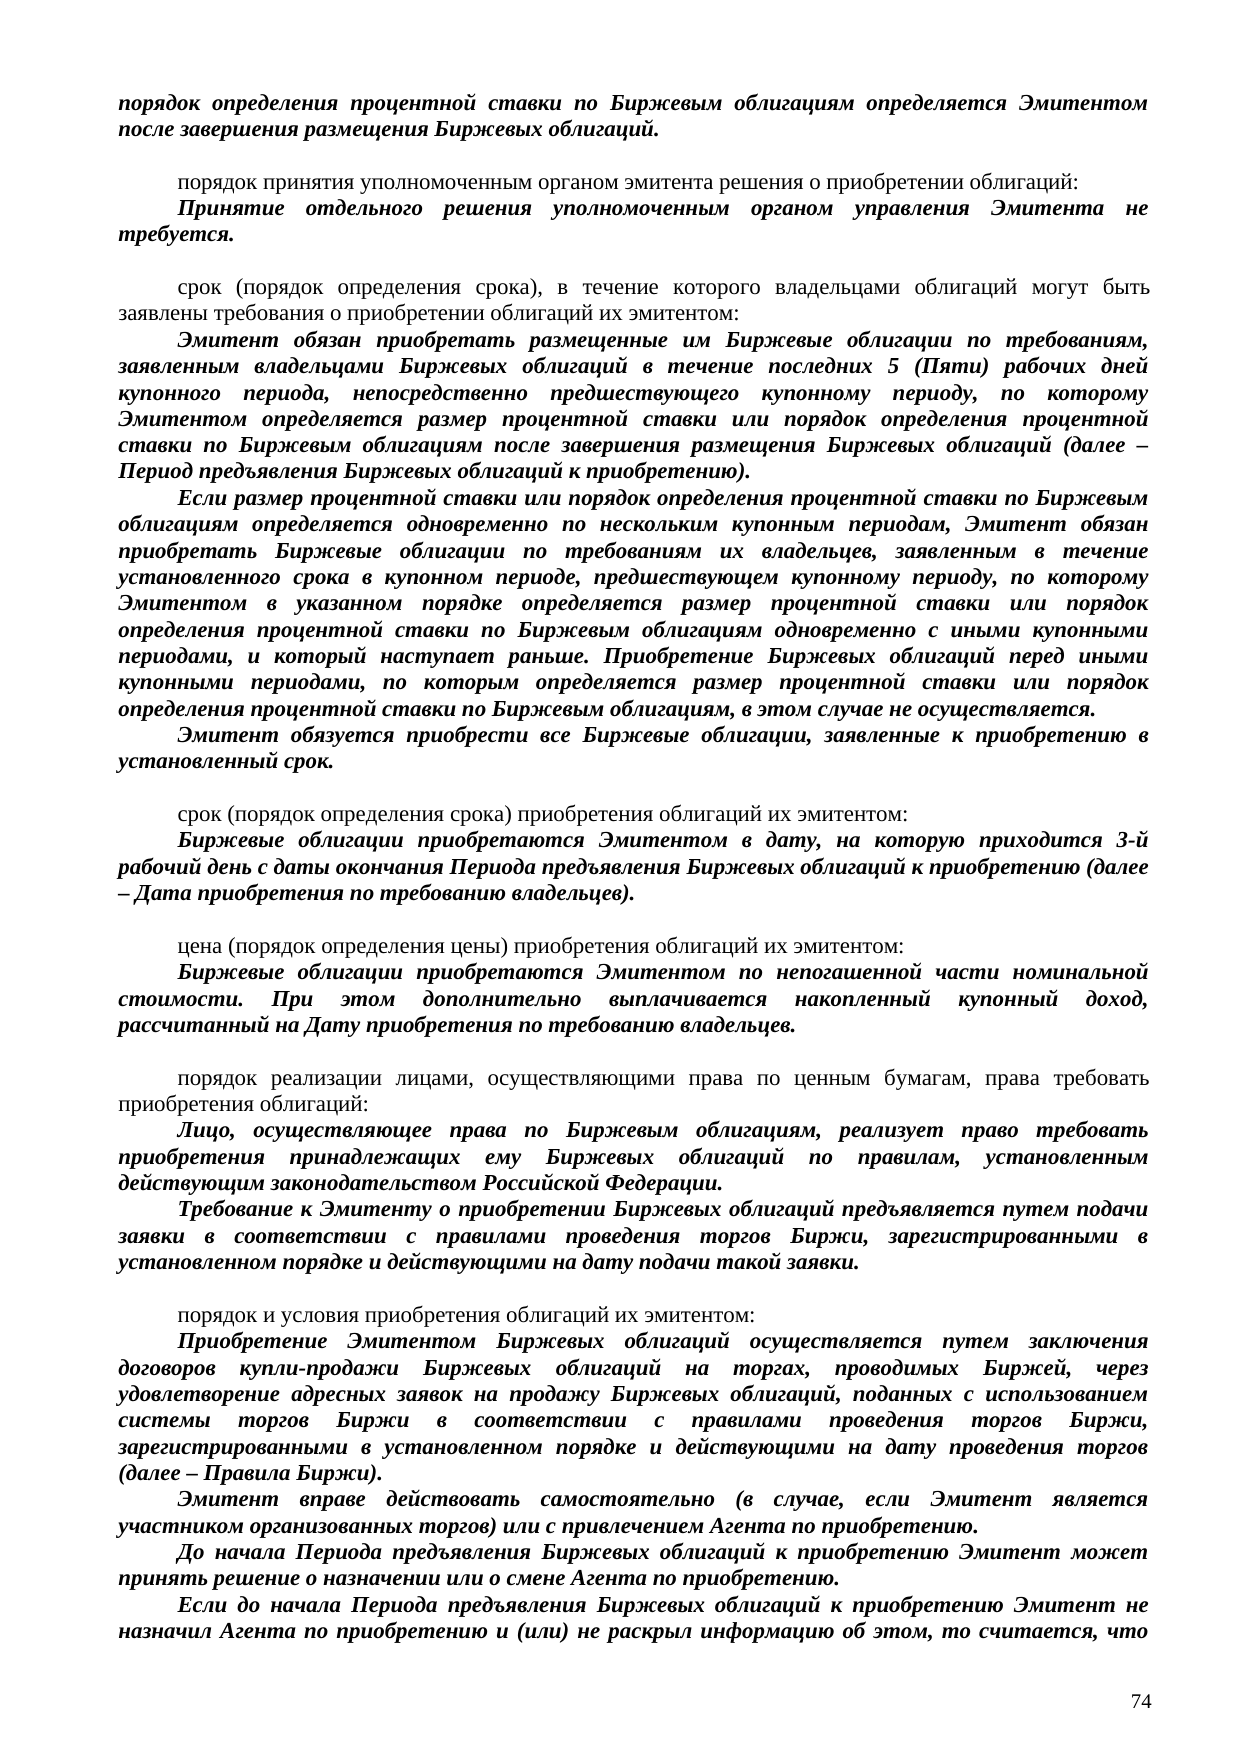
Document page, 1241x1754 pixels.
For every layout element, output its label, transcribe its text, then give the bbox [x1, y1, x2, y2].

text Эмитент обязуется приобрести все Биржевые облигации, заявленные к приобретению в установленный срок. [118, 721, 1152, 774]
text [118, 1591, 1152, 1643]
text Эмитент вправе действовать самостоятельно (в случае, если Эмитент является участником организованных торгов) или с привлечением Агента по приобретению. [118, 1485, 1152, 1538]
text порядок принятия уполномоченным органом эмитента решения о приобретении облигаций: [118, 168, 1152, 194]
text До начала Периода предъявления Биржевых облигаций к приобретению Эмитент может принять решение о назначении или о смене Агента по приобретению. [118, 1538, 1152, 1591]
text Биржевые облигации приобретаются Эмитентом по непогашенной части номинальной стоимости. При этом дополнительно выплачивается накопленный купонный доход, рассчитанный на Дату приобретения по требованию владельцев. [118, 958, 1152, 1037]
text срок (порядок определения срока) приобретения облигаций их эмитентом: [118, 800, 1152, 827]
text Биржевые облигации приобретаются Эмитентом в дату, на которую приходится 3-й рабочий день с даты окончания Периода предъявления Биржевых облигаций к приобретению (далее – Дата приобретения по требованию владельцев). [118, 827, 1152, 906]
text Эмитент обязан приобретать размещенные им Биржевые облигации по требованиям, заявленным владельцами Биржевых облигаций в течение последних 5 (Пяти) рабочих дней купонного периода, непосредственно предшествующего купонному периоду, по которому Эмитентом определяется размер процентной ставки или порядок определения процентной ставки по Биржевым облигациям после завершения размещения Биржевых облигаций (далее – Период предъявления Биржевых облигаций к приобретению). [118, 326, 1152, 484]
text срок (порядок определения срока), в течение которого владельцами облигаций могут быть заявлены требования о приобретении облигаций их эмитентом: [118, 273, 1152, 326]
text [118, 89, 1152, 141]
text цена (порядок определения цены) приобретения облигаций их эмитентом: [118, 932, 1152, 958]
text порядок реализации лицами, осуществляющими права по ценным бумагам, права требовать приобретения облигаций: [118, 1064, 1152, 1116]
text Если размер процентной ставки или порядок определения процентной ставки по Биржевым облигациям определяется одновременно по нескольким купонным периодам, Эмитент обязан приобретать Биржевые облигации по требованиям их владельцев, заявленным в течение установленного срока в купонном периоде, предшествующем купонному периоду, по которому Эмитентом в указанном порядке определяется размер процентной ставки или порядок определения процентной ставки по Биржевым облигациям одновременно с иными купонными периодами, и который наступает раньше. Приобретение Биржевых облигаций перед иными купонными периодами, по которым определяется размер процентной ставки или порядок определения процентной ставки по Биржевым облигациям, в этом случае не осуществляется. [118, 484, 1152, 721]
text Принятие отдельного решения уполномоченным органом управления Эмитента не требуется. [118, 194, 1152, 247]
text Приобретение Эмитентом Биржевых облигаций осуществляется путем заключения договоров купли-продажи Биржевых облигаций на торгах, проводимых Биржей, через удовлетворение адресных заявок на продажу Биржевых облигаций, поданных с использованием системы торгов Биржи в соответствии с правилами проведения торгов Биржи, зарегистрированными в установленном порядке и действующими на дату проведения торгов (далее – Правила Биржи). [118, 1327, 1152, 1485]
text Требование к Эмитенту о приобретении Биржевых облигаций предъявляется путем подачи заявки в соответствии с правилами проведения торгов Биржи, зарегистрированными в установленном порядке и действующими на дату подачи такой заявки. [118, 1196, 1152, 1274]
text Лицо, осуществляющее права по Биржевым облигациям, реализует право требовать приобретения принадлежащих ему Биржевых облигаций по правилам, установленным действующим законодательством Российской Федерации. [118, 1116, 1152, 1196]
text порядок и условия приобретения облигаций их эмитентом: [118, 1301, 1152, 1327]
